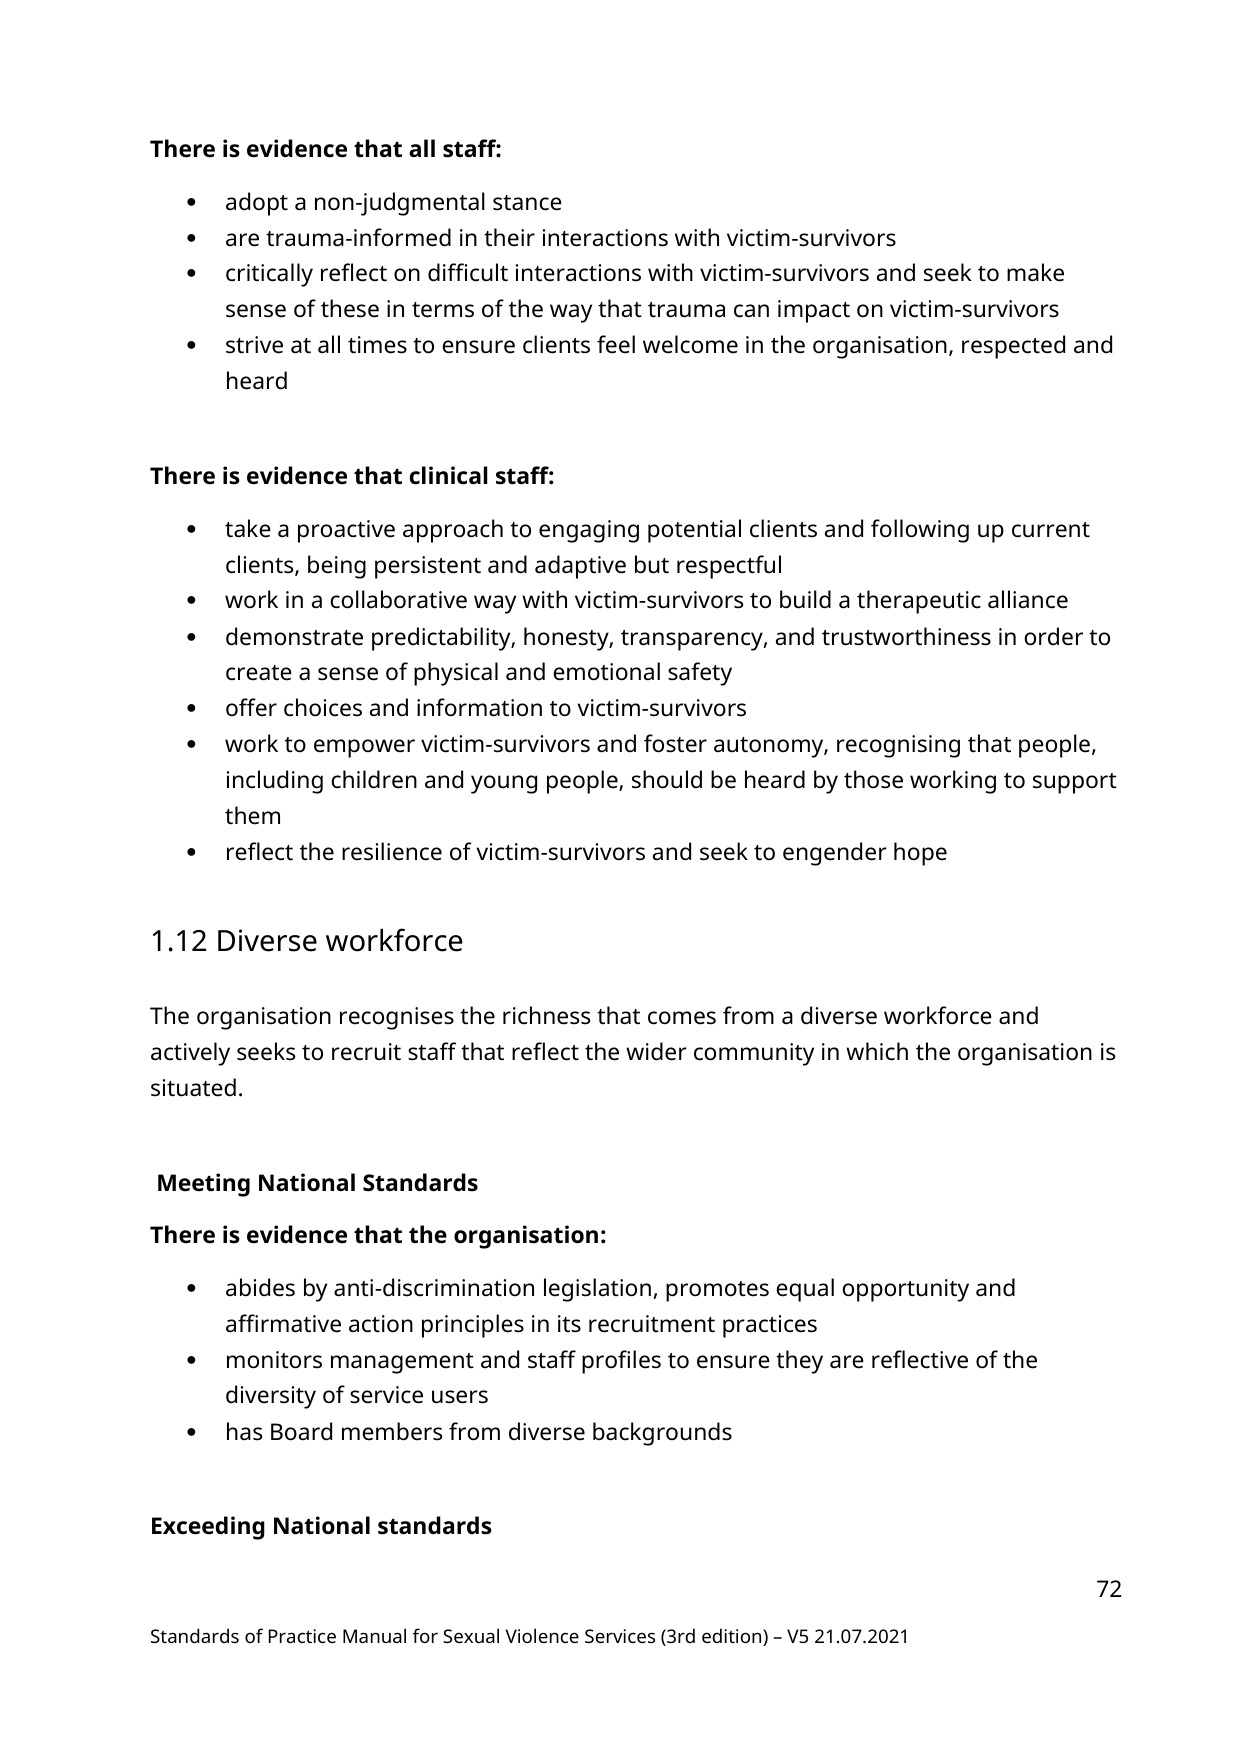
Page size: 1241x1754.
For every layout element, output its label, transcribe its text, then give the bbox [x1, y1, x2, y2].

list critically reflect on difficult interactions with victim-survivors and seek to make sense of these in terms of the way that trauma can impact on victim-survivors [187, 257, 1122, 324]
text There is evidence that the organisation: [150, 1219, 1122, 1250]
list take a proactive approach to engaging potential clients and following up current clients, being persistent and adaptive but respectful [187, 513, 1122, 580]
subtitle 1.12 Diverse workforce [150, 920, 1122, 960]
list work to empower victim-survivors and foster autonomy, recognising that people, including children and young people, should be heard by those working to support them [187, 728, 1122, 831]
text There is evidence that clinical staff: [150, 460, 1122, 491]
text Exceeding National standards [150, 1510, 1122, 1541]
list has Board members from diverse backgrounds [187, 1415, 1122, 1447]
list offer choices and information to victim-survivors [187, 692, 1122, 723]
text There is evidence that all staff: [150, 133, 1122, 164]
text The organisation recognises the richness that comes from a diverse workforce and actively seeks to recruit staff that reflect the wider community in which the organisation is situated. [150, 1000, 1122, 1103]
list monitors management and staff profiles to ensure they are reflective of the diversity of service users [187, 1343, 1122, 1411]
list abides by anti-discrimination legislation, promotes equal opportunity and affirmative action principles in its recruitment practices [187, 1272, 1122, 1339]
list demonstrate predictability, honesty, transparency, and trustworthiness in order to create a sense of physical and emotional safety [187, 620, 1122, 688]
text Meeting National Standards [150, 1166, 1122, 1198]
list reflect the resilience of victim-survivors and seek to engender hope [187, 836, 1122, 867]
list adopt a non-judgmental stance [187, 186, 1122, 217]
list are trauma-informed in their interactions with victim-survivors [187, 221, 1122, 253]
list strive at all times to ensure clients feel welcome in the organisation, respected and heard [187, 329, 1122, 396]
list work in a collaborative way with victim-survivors to build a therapeutic alliance [187, 584, 1122, 616]
